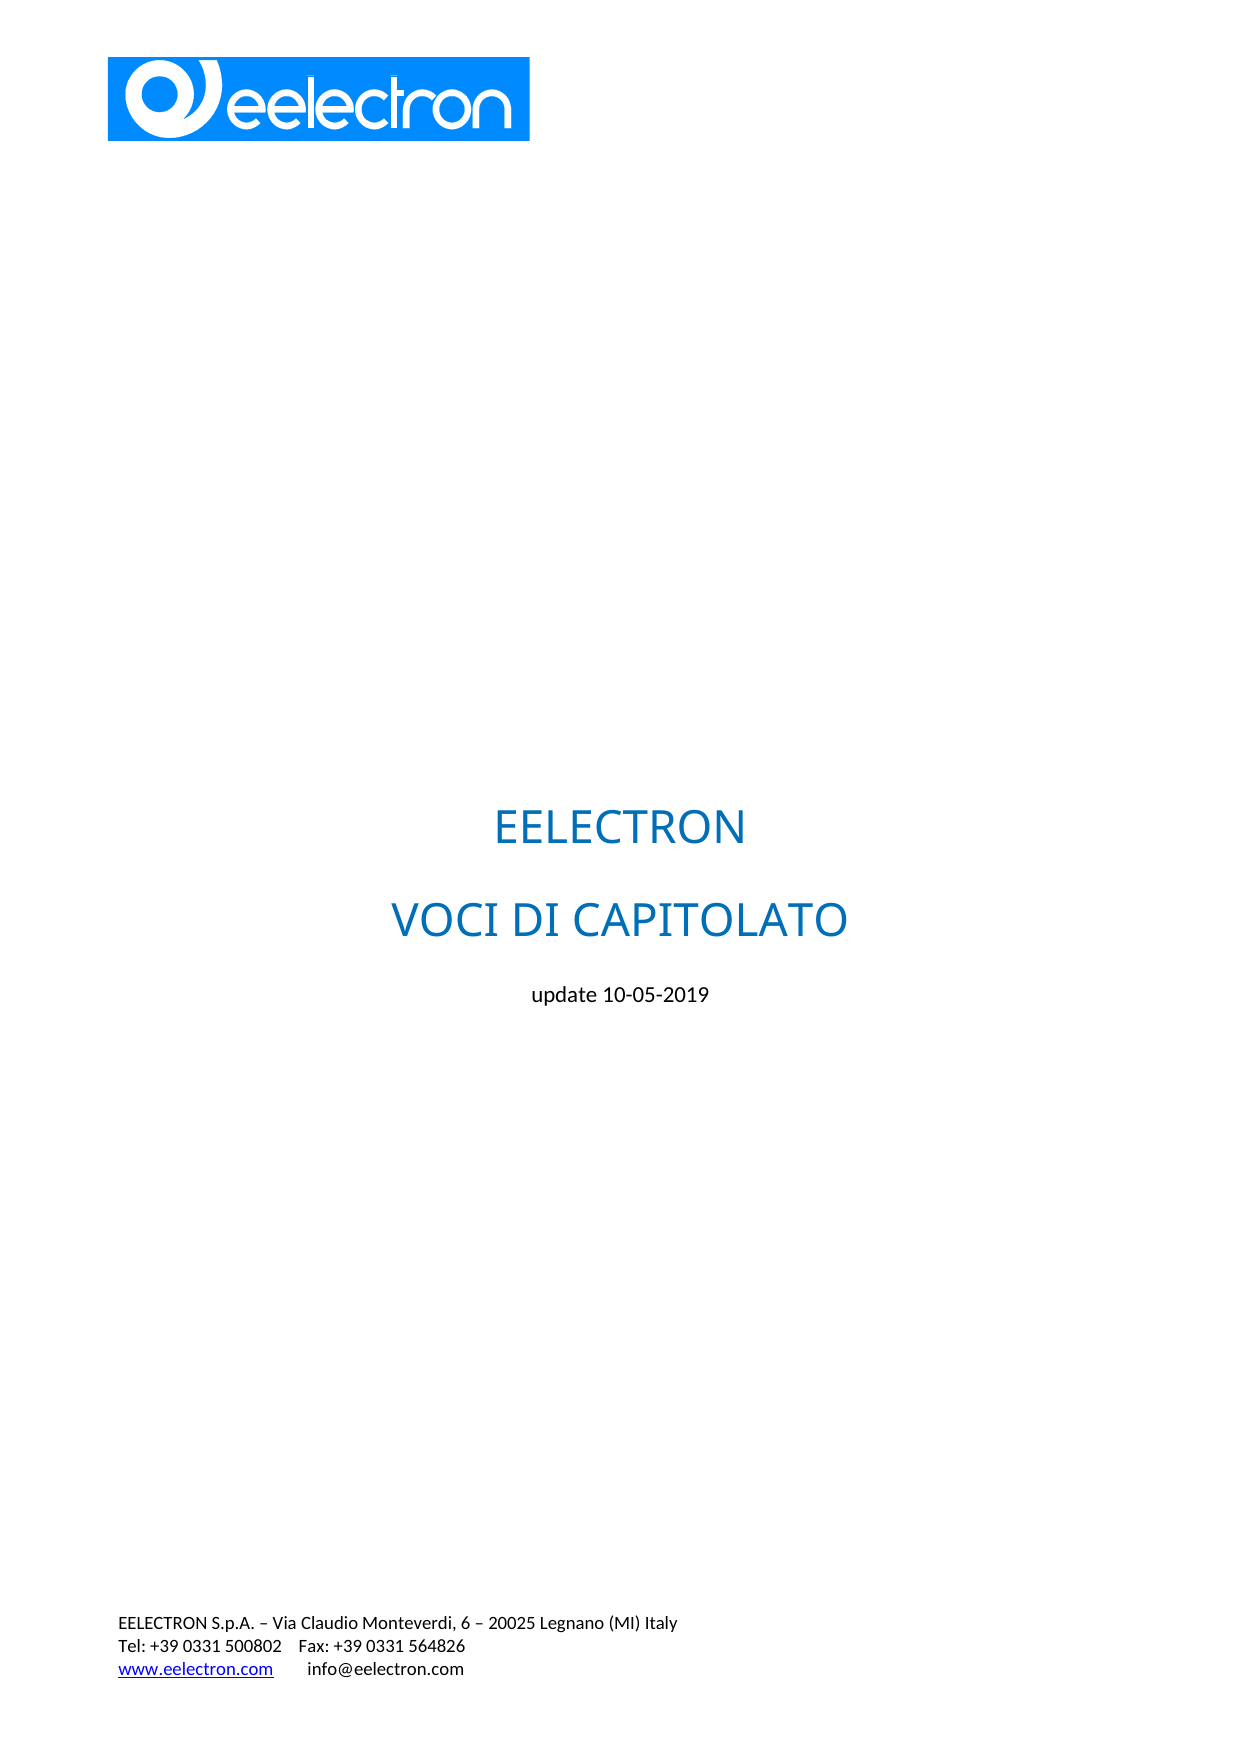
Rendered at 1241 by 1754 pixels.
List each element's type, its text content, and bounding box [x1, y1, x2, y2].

text VOCI DI CAPITOLATO [118, 887, 1122, 950]
text update 10-05-2019 [118, 980, 1122, 1008]
text EELECTRON [118, 795, 1122, 857]
